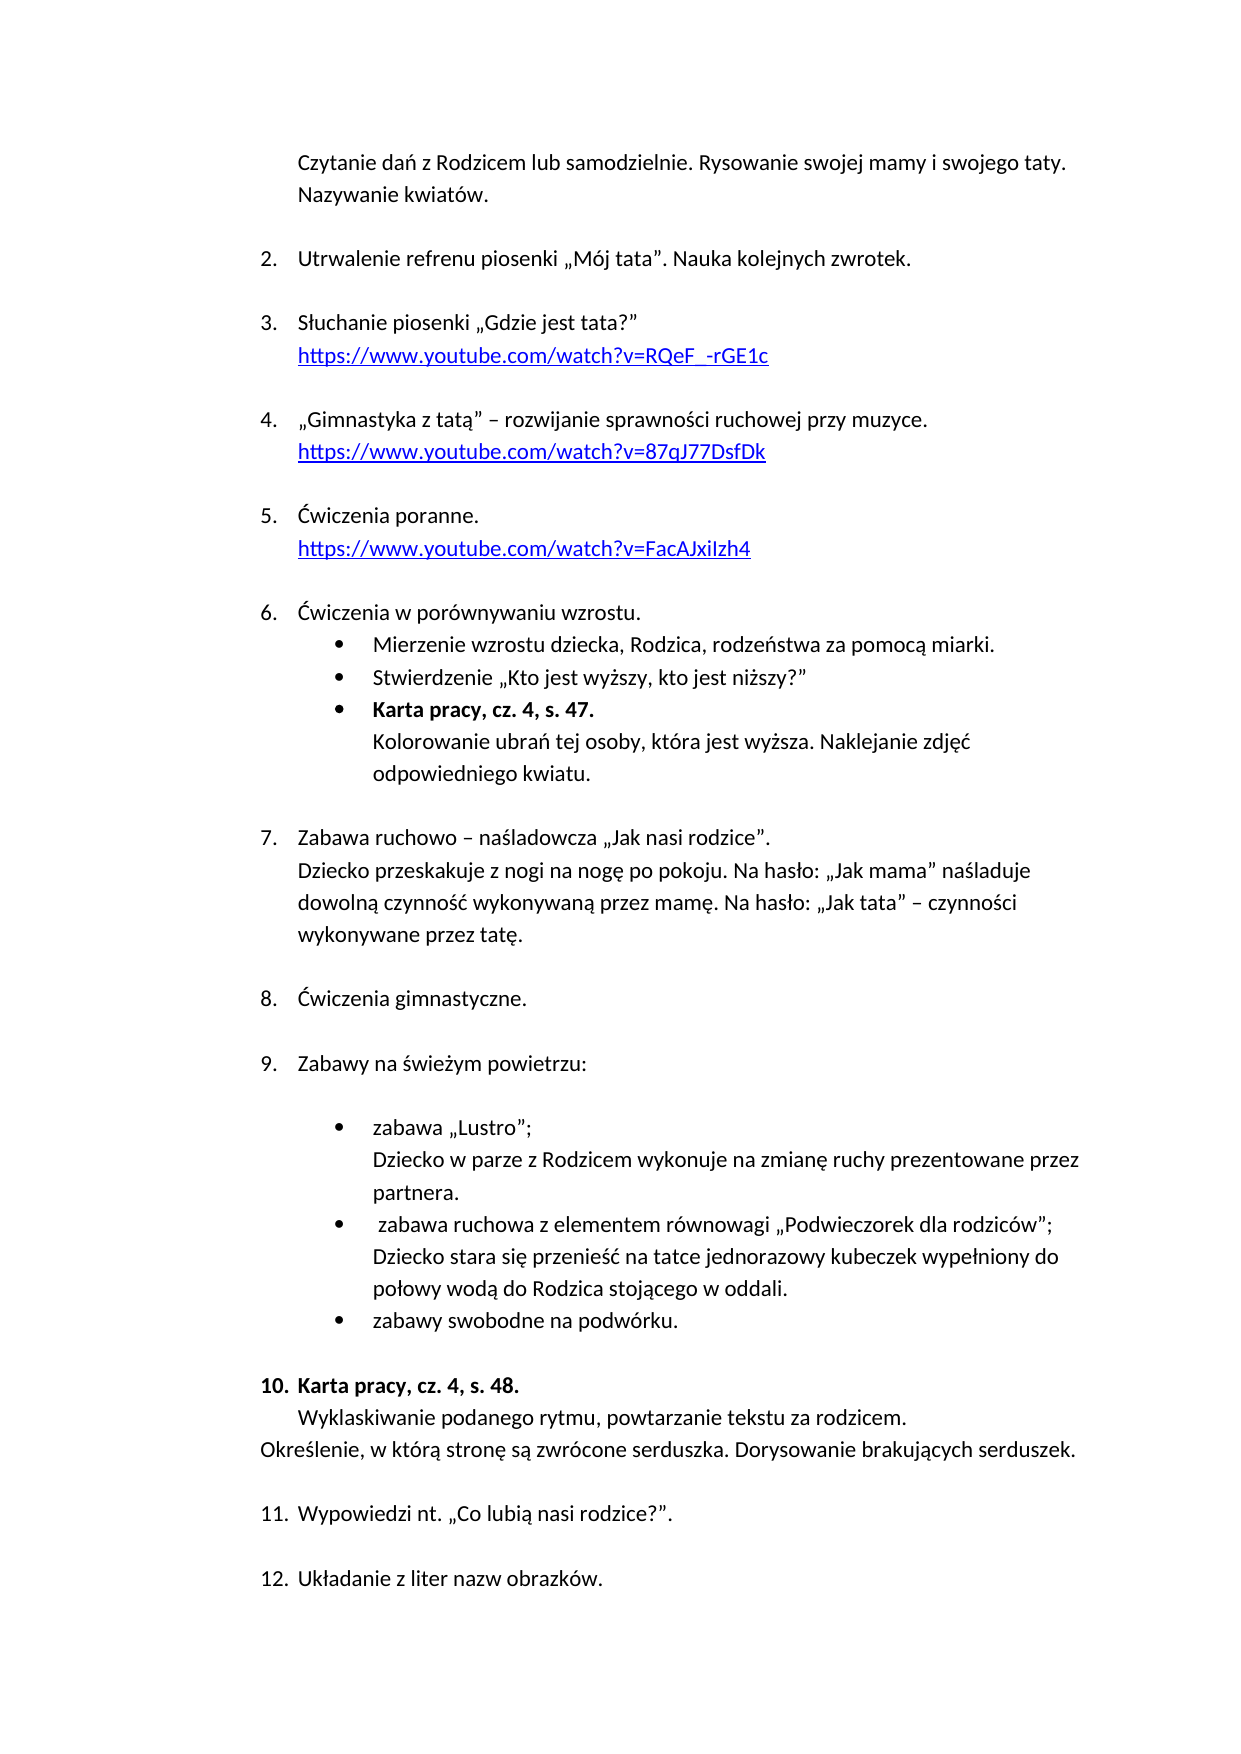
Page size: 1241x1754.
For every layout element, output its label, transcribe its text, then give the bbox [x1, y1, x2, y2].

list Stwierdzenie „Kto jest wyższy, kto jest niższy?” [335, 663, 1093, 691]
list Dziecko stara się przenieść na tatce jednorazowy kubeczek wypełniony do połowy wodą do Rodzica stojącego w oddali. [373, 1242, 1093, 1302]
list Zabawy na świeżym powietrzu: [260, 1049, 1093, 1077]
list Karta pracy, cz. 4, s. 47. [335, 695, 1093, 723]
list „Gimnastyka z tatą” – rozwijanie sprawności ruchowej przy muzyce. [260, 405, 1093, 433]
list Określenie, w którą stronę są zwrócone serduszka. Dorysowanie brakujących serduszek. [260, 1435, 1093, 1463]
list Ćwiczenia w porównywaniu wzrostu. [260, 598, 1093, 626]
list Dziecko w parze z Rodzicem wykonuje na zmianę ruchy prezentowane przez partnera. [373, 1145, 1093, 1206]
list Wyklaskiwanie podanego rytmu, powtarzanie tekstu za rodzicem. [298, 1403, 1093, 1431]
list zabawa „Lustro”; [335, 1113, 1093, 1141]
list Wypowiedzi nt. „Co lubią nasi rodzice?”. [260, 1499, 1093, 1527]
list https://www.youtube.com/watch?v=FacAJxiIzh4 [298, 534, 1093, 562]
list Kolorowanie ubrań tej osoby, która jest wyższa. Naklejanie zdjęć odpowiedniego kwiatu. [373, 727, 1093, 787]
list zabawa ruchowa z elementem równowagi „Podwieczorek dla rodziców”; [335, 1210, 1093, 1238]
list Dziecko przeskakuje z nogi na nogę po pokoju. Na hasło: „Jak mama” naśladuje dowolną czynność wykonywaną przez mamę. Na hasło: „Jak tata” – czynności wykonywane przez tatę. [298, 856, 1093, 948]
list https://www.youtube.com/watch?v=87qJ77DsfDk [298, 437, 1093, 465]
list Mierzenie wzrostu dziecka, Rodzica, rodzeństwa za pomocą miarki. [335, 630, 1093, 658]
list Utrwalenie refrenu piosenki „Mój tata”. Nauka kolejnych zwrotek. [260, 244, 1093, 272]
list Ćwiczenia gimnastyczne. [260, 984, 1093, 1012]
list https://www.youtube.com/watch?v=RQeF_-rGE1c [298, 341, 1093, 369]
list Słuchanie piosenki „Gdzie jest tata?” [260, 308, 1093, 337]
list Układanie z liter nazw obrazków. [260, 1564, 1093, 1592]
list Zabawa ruchowo – naśladowcza „Jak nasi rodzice”. [260, 823, 1093, 852]
list Karta pracy, cz. 4, s. 48. [260, 1371, 1093, 1399]
list zabawy swobodne na podwórku. [335, 1306, 1093, 1334]
list Ćwiczenia poranne. [260, 502, 1093, 530]
list Czytanie dań z Rodzicem lub samodzielnie. Rysowanie swojej mamy i swojego taty. Nazywanie kwiatów. [298, 148, 1093, 208]
